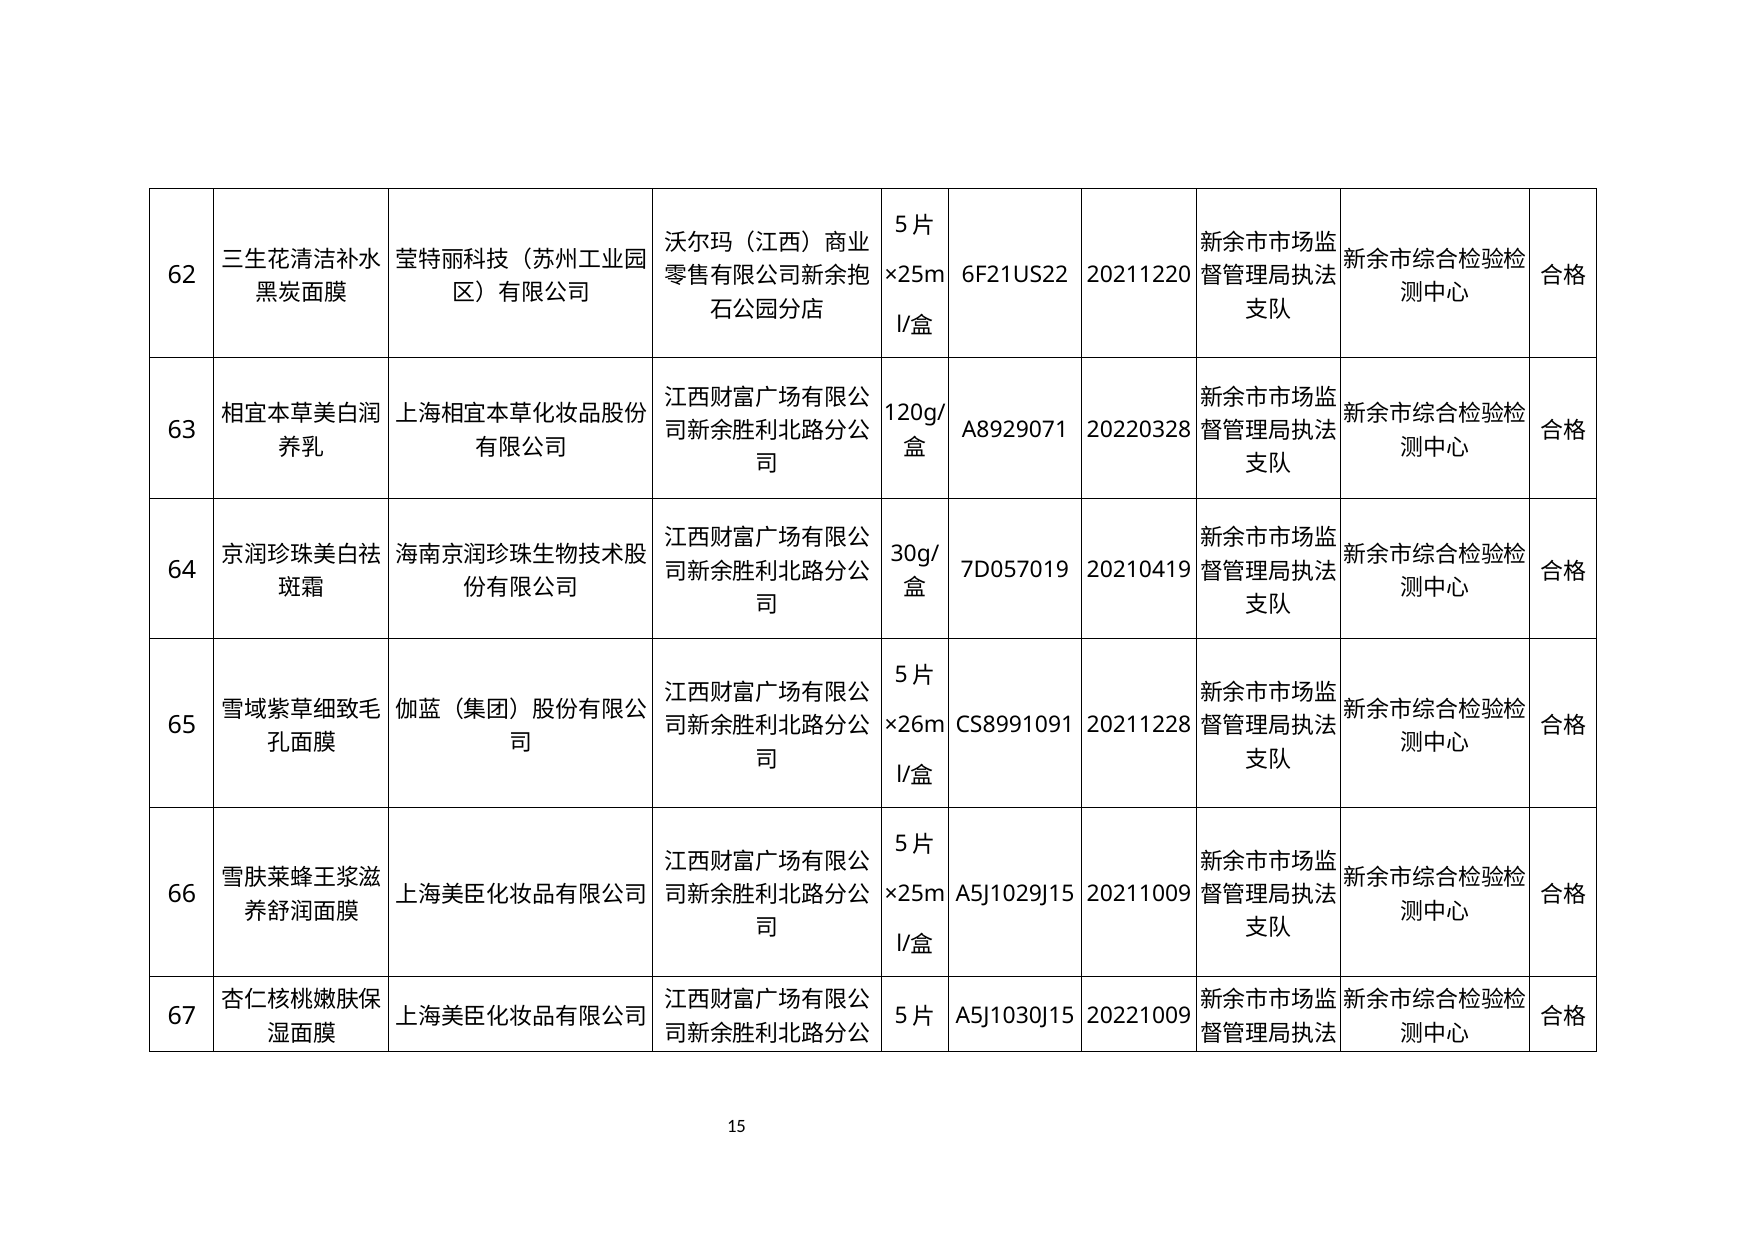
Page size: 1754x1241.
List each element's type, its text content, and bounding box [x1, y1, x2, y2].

table_cell 江西财富广场有限公司新余胜利北路分公司 [653, 358, 881, 497]
table_cell 5片×25ml/盒 [882, 808, 948, 976]
table_cell 新余市市场监督管理局执法支队 [1197, 499, 1340, 638]
table_cell 新余市市场监督管理局执法支队 [1197, 639, 1340, 807]
table_cell 新余市综合检验检测中心 [1341, 499, 1529, 638]
table_cell 20220328 [1082, 358, 1196, 497]
table_cell 京润珍珠美白祛斑霜 [214, 499, 388, 638]
table_cell 伽蓝（集团）股份有限公司 [389, 639, 652, 807]
table_cell 120g/盒 [882, 358, 948, 497]
table_cell 20211228 [1082, 639, 1196, 807]
table_cell 5片×25ml/盒 [882, 189, 948, 357]
table_cell 合格 [1530, 639, 1596, 807]
table_cell 江西财富广场有限公司新余胜利北路分公司 [653, 499, 881, 638]
table_cell 新余市市场监督管理局执法支队 [1197, 358, 1340, 497]
table_cell 雪肤莱蜂王浆滋养舒润面膜 [214, 808, 388, 976]
table_cell 65 [150, 639, 213, 807]
table_cell CS8991091 [949, 639, 1081, 807]
table_cell 新余市市场监督管理局执法支队 [1197, 808, 1340, 976]
table_cell A5J1029J15 [949, 808, 1081, 976]
table_cell 雪域紫草细致毛孔面膜 [214, 639, 388, 807]
table_cell 20210419 [1082, 499, 1196, 638]
table_cell 上海相宜本草化妆品股份有限公司 [389, 358, 652, 497]
table_cell 30g/盒 [882, 499, 948, 638]
table_cell 合格 [1530, 189, 1596, 357]
table_cell 莹特丽科技（苏州工业园区）有限公司 [389, 189, 652, 357]
table_cell 6F21US22 [949, 189, 1081, 357]
table_cell 合格 [1530, 499, 1596, 638]
table_cell 20211009 [1082, 808, 1196, 976]
table_cell 新余市综合检验检测中心 [1341, 808, 1529, 976]
table_cell 合格 [1530, 358, 1596, 497]
table_cell 相宜本草美白润养乳 [214, 358, 388, 497]
table_cell 5片×26ml/盒 [882, 639, 948, 807]
table_cell 20221009 [1082, 977, 1196, 1051]
table_cell 合格 [1530, 808, 1596, 976]
table_cell 新余市市场监督管理局执法支队 [1197, 977, 1340, 1051]
table_cell 7D057019 [949, 499, 1081, 638]
table_cell 上海美臣化妆品有限公司 [389, 977, 652, 1051]
table_cell 上海美臣化妆品有限公司 [389, 808, 652, 976]
table_cell 江西财富广场有限公司新余胜利北路分公司 [653, 808, 881, 976]
table_cell 合格 [1530, 977, 1596, 1051]
table_cell 新余市综合检验检测中心 [1341, 358, 1529, 497]
table_cell 5片×25ml/盒 [882, 977, 948, 1051]
table_cell A5J1030J15 [949, 977, 1081, 1051]
table_cell 64 [150, 499, 213, 638]
table_cell 海南京润珍珠生物技术股份有限公司 [389, 499, 652, 638]
table_cell 江西财富广场有限公司新余胜利北路分公司 [653, 639, 881, 807]
table_cell 66 [150, 808, 213, 976]
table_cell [653, 189, 881, 357]
table_cell 67 [150, 977, 213, 1051]
table_cell 杏仁核桃嫩肤保湿面膜 [214, 977, 388, 1051]
table_cell 63 [150, 358, 213, 497]
table_cell 三生花清洁补水黑炭面膜 [214, 189, 388, 357]
table_cell 新余市综合检验检测中心 [1341, 639, 1529, 807]
table_cell 新余市综合检验检测中心 [1341, 189, 1529, 357]
table_cell 新余市综合检验检测中心 [1341, 977, 1529, 1051]
table_cell A8929071 [949, 358, 1081, 497]
table_cell 20211220 [1082, 189, 1196, 357]
table_cell 江西财富广场有限公司新余胜利北路分公司 [653, 977, 881, 1051]
table_cell 新余市市场监督管理局执法支队 [1197, 189, 1340, 357]
table_cell 62 [150, 189, 213, 357]
